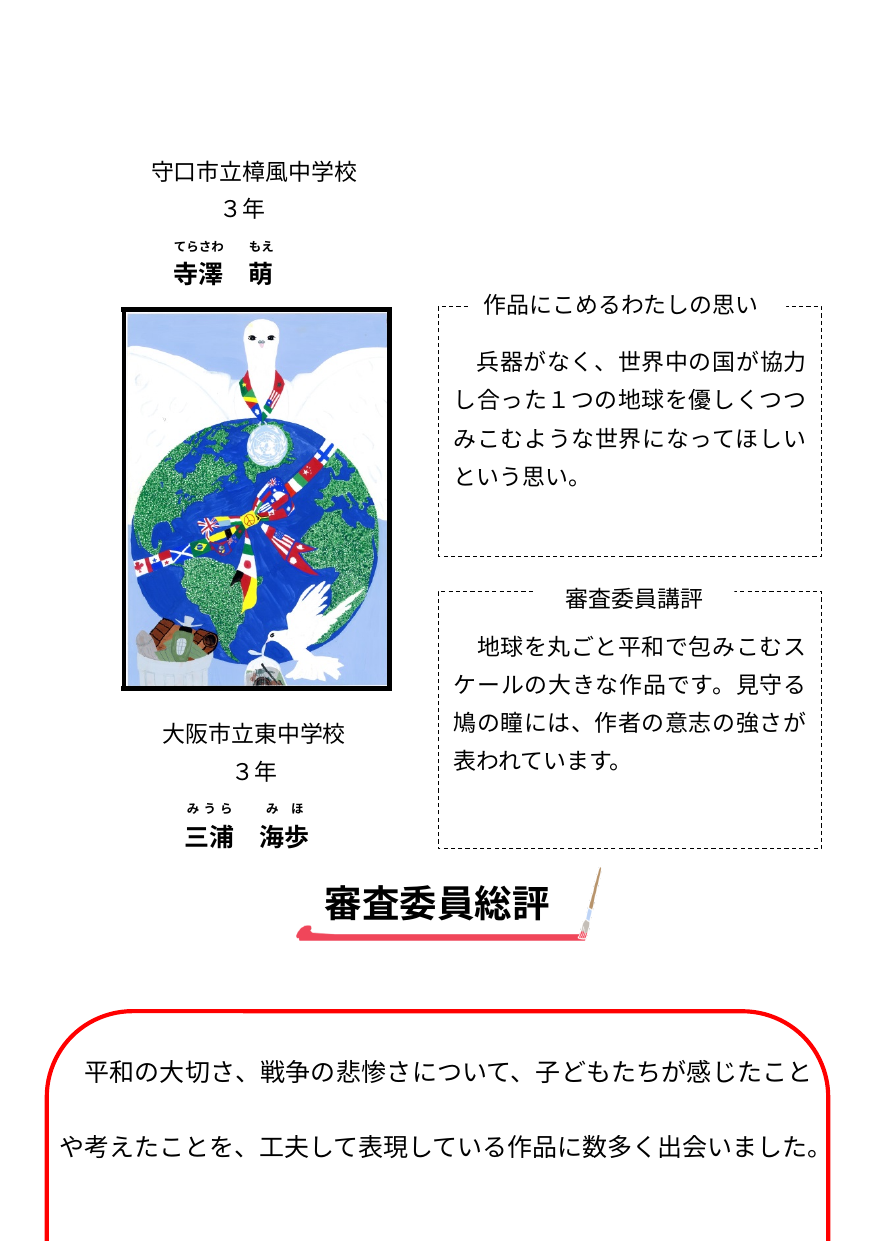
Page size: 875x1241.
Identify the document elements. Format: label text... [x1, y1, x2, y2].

text 平和の大切さ、戦争の悲惨さについて、子どもたちが感じたことや考えたことを、工夫して表現している作品に数多く出会いました。 [59, 1051, 815, 1164]
text ３年 [59, 189, 815, 226]
text 守口市立樟風中学校 [59, 151, 815, 189]
picture [126, 312, 387, 686]
text 大阪市立東中学校 [59, 714, 438, 751]
text ３年 [59, 751, 438, 789]
text 審査委員総評 [59, 864, 815, 939]
